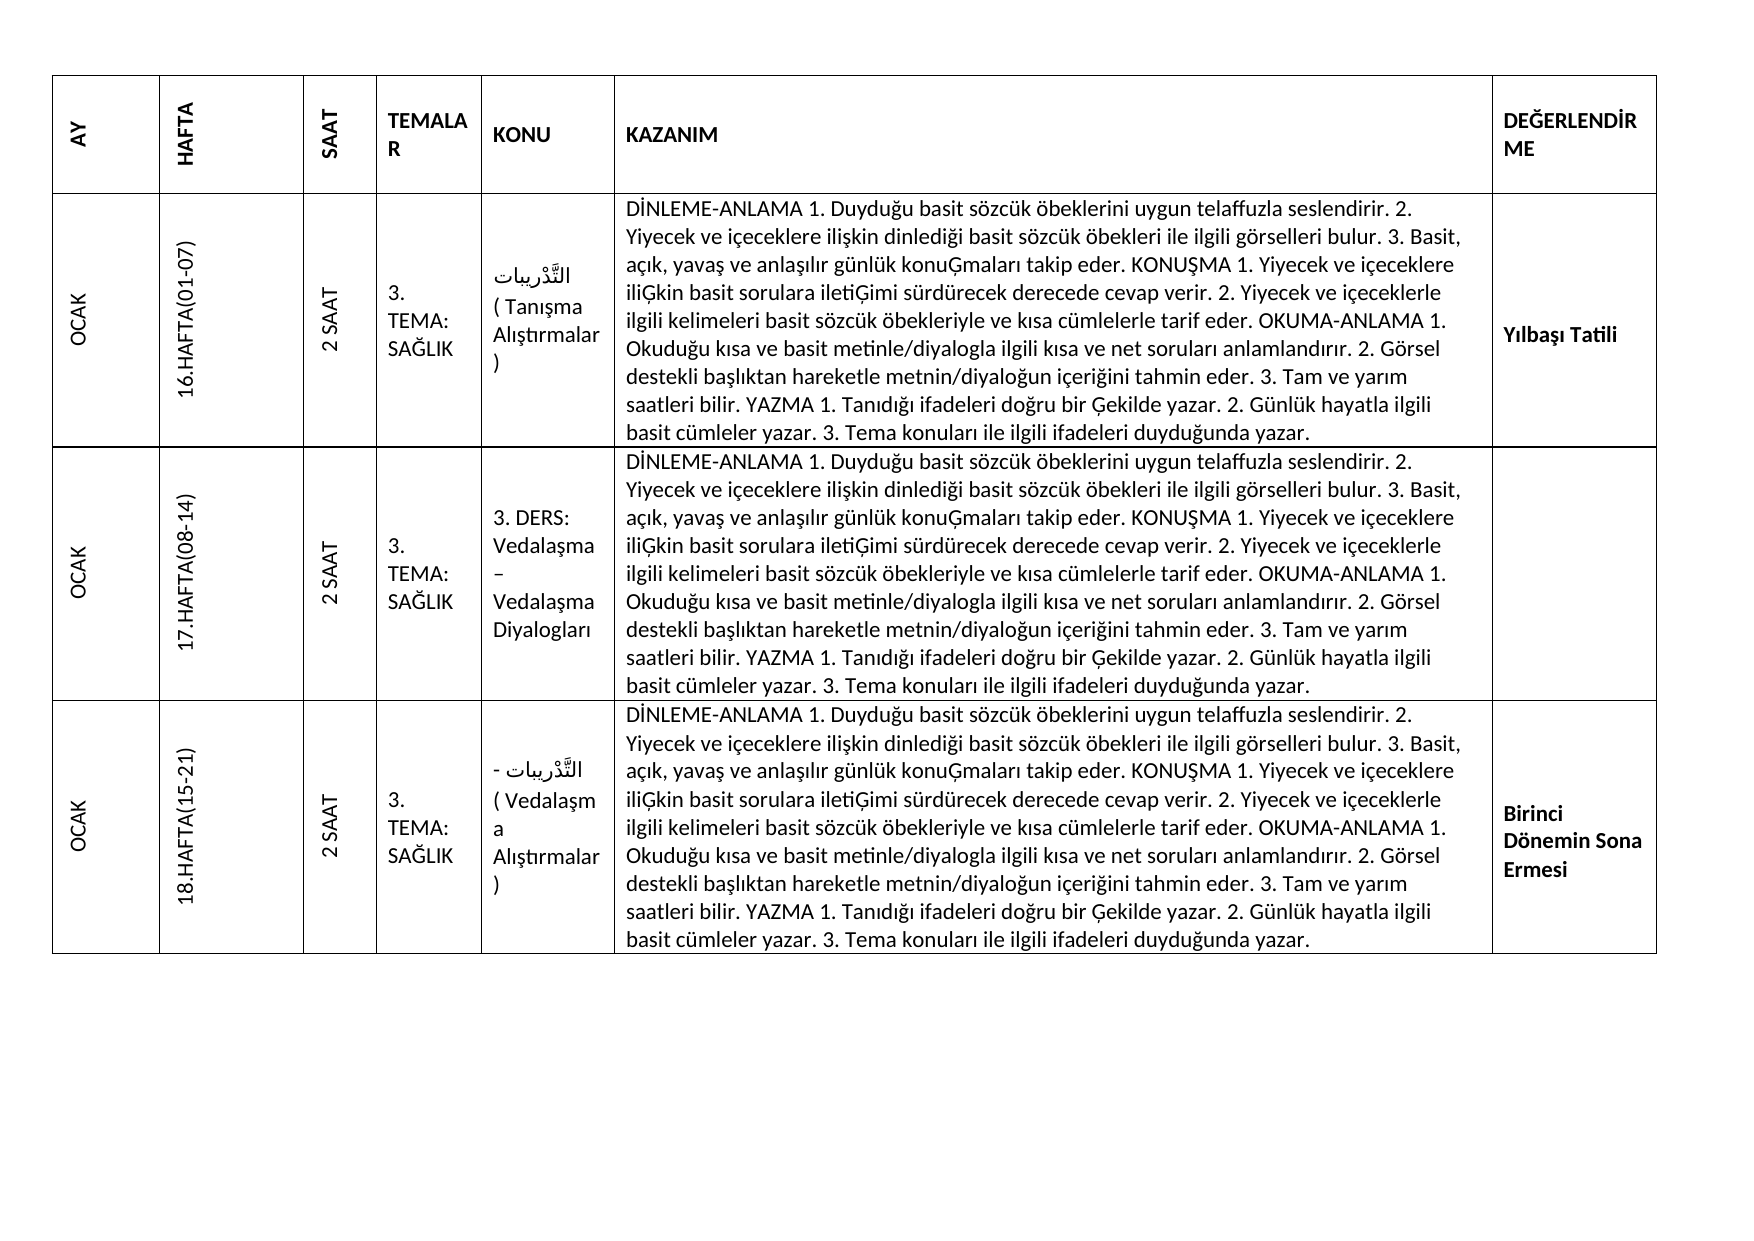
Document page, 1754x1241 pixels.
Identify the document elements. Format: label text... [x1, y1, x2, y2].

table_cell التَّدْريبات ( Tanışma Alıştırmalar) [482, 194, 614, 446]
table_cell 3. DERS: Vedalaşma – Vedalaşma Diyalogları [482, 448, 614, 699]
table_cell Birinci Dönemin Sona Ermesi [1493, 701, 1656, 953]
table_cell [615, 194, 1492, 446]
table_cell 3. TEMA: SAĞLIK [377, 194, 481, 446]
table_cell 3. TEMA: SAĞLIK [377, 701, 481, 953]
table_header KONU [482, 76, 614, 193]
table_cell - التَّدْريبات ( Vedalaşma Alıştırmalar) [482, 701, 614, 953]
table_header KAZANIM [615, 76, 1492, 193]
table_cell [1493, 448, 1656, 699]
table_cell 2 SAAT [304, 448, 376, 699]
table_header AY [53, 76, 159, 193]
table_cell OCAK [53, 194, 159, 446]
table_cell Yılbaşı Tatili [1493, 194, 1656, 446]
table_header SAAT [304, 76, 376, 193]
table_cell 16.HAFTA(01-07) [160, 194, 303, 446]
table_cell 2 SAAT [304, 701, 376, 953]
table_header DEĞERLENDİRME [1493, 76, 1656, 193]
table_cell OCAK [53, 701, 159, 953]
table_header HAFTA [160, 76, 303, 193]
table_cell 17.HAFTA(08-14) [160, 448, 303, 699]
table_cell OCAK [53, 448, 159, 699]
table_cell 2 SAAT [304, 194, 376, 446]
table_cell 3. TEMA: SAĞLIK [377, 448, 481, 699]
table_cell 18.HAFTA(15-21) [160, 701, 303, 953]
table_header TEMALAR [377, 76, 481, 193]
